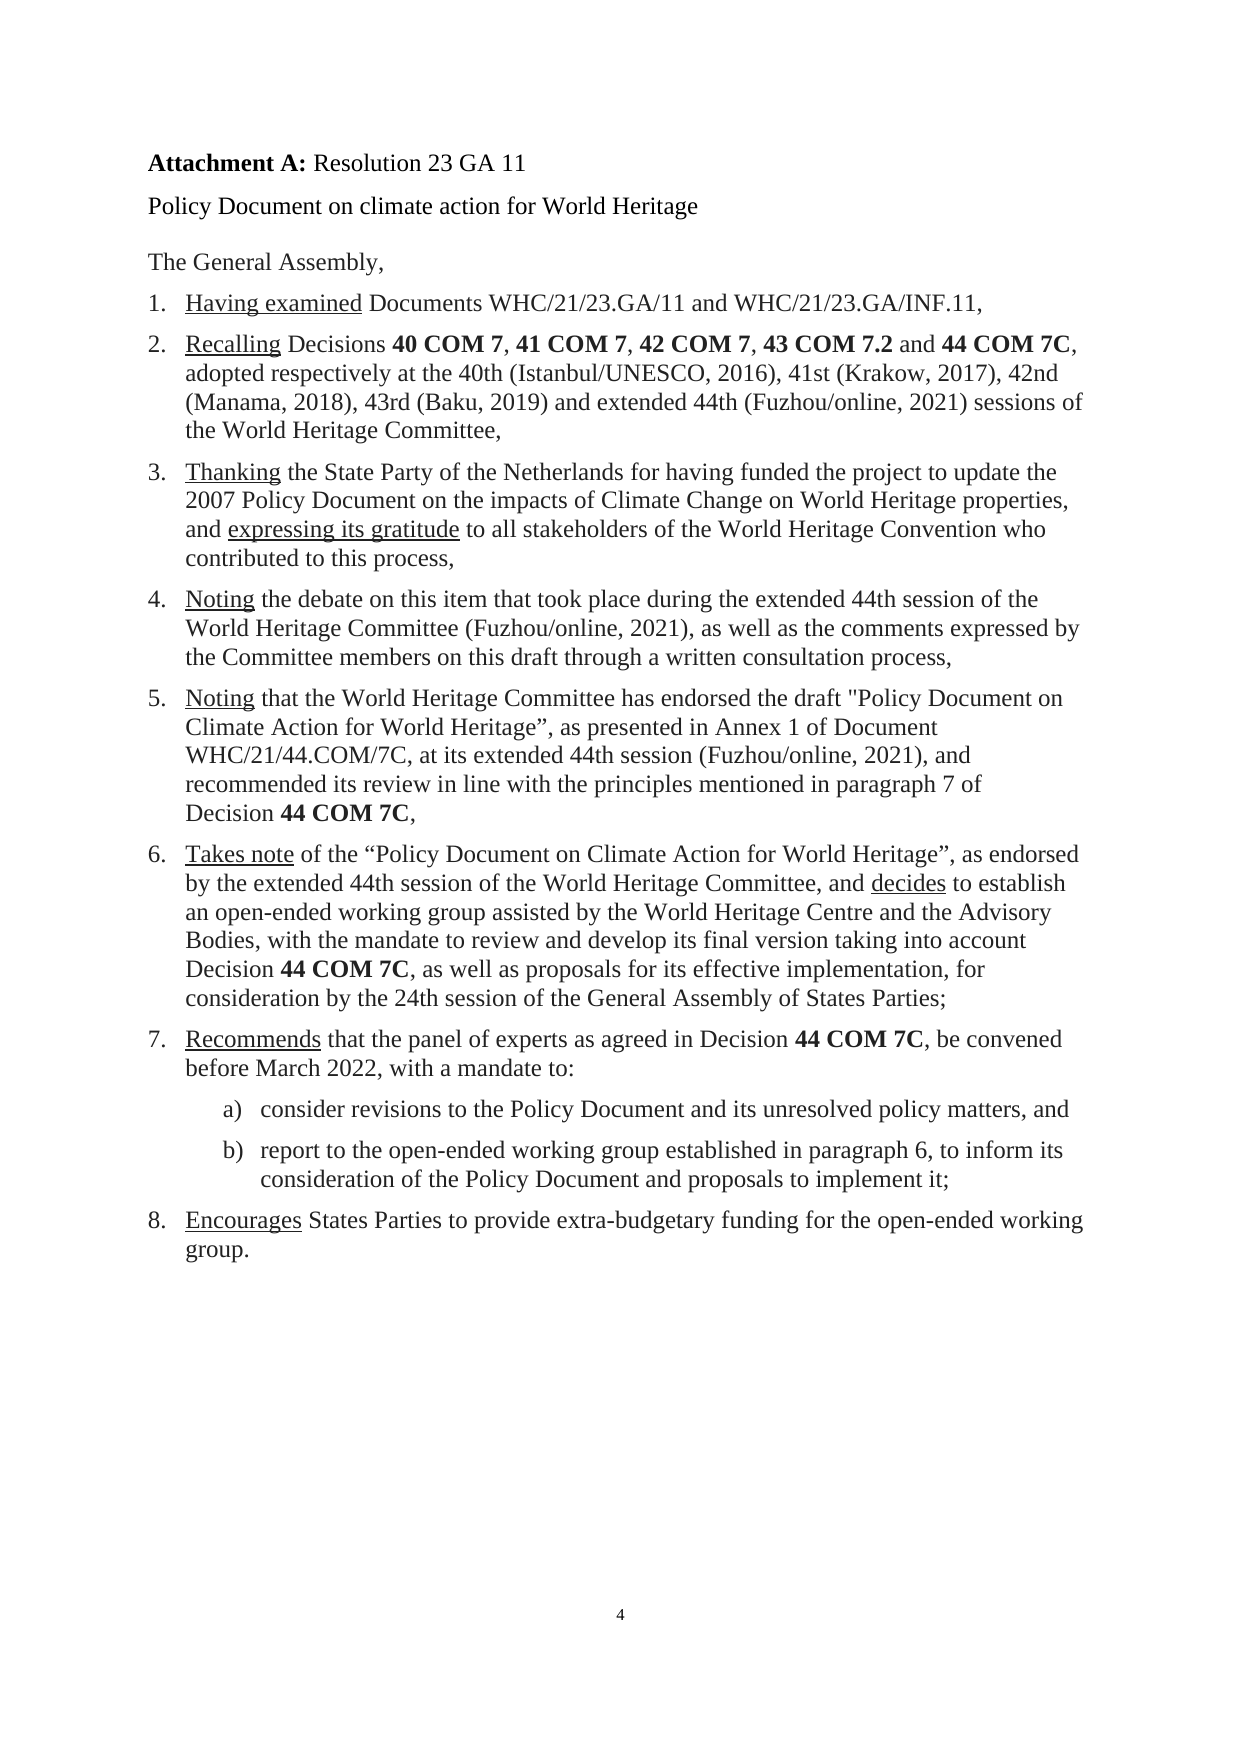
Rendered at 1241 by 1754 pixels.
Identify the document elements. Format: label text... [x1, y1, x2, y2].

list Recalling Decisions 40 COM 7, 41 COM 7, 42 COM 7, 43 COM 7.2 and 44 COM 7C, adopted respectively at the 40th (Istanbul/UNESCO, 2016), 41st (Krakow, 2017), 42nd (Manama, 2018), 43rd (Baku, 2019) and extended 44th (Fuzhou/online, 2021) sessions of the World Heritage Committee, [148, 329, 1092, 444]
list Noting the debate on this item that took place during the extended 44th session of the World Heritage Committee (Fuzhou/online, 2021), as well as the comments expressed by the Committee members on this draft through a written consultation process, [148, 584, 1092, 671]
list Noting that the World Heritage Committee has endorsed the draft "Policy Document on Climate Action for World Heritage”, as presented in Annex 1 of Document WHC/21/44.COM/7C, at its extended 44th session (Fuzhou/online, 2021), and recommended its review in line with the principles mentioned in paragraph 7 of Decision 44 COM 7C, [148, 683, 1092, 827]
list consider revisions to the Policy Document and its unresolved policy matters, and [223, 1094, 1092, 1123]
list Takes note of the “Policy Document on Climate Action for World Heritage”, as endorsed by the extended 44th session of the World Heritage Committee, and decides to establish an open-ended working group assisted by the World Heritage Centre and the Advisory Bodies, with the mandate to review and develop its final version taking into account Decision 44 COM 7C, as well as proposals for its effective implementation, for consideration by the 24th session of the General Assembly of States Parties; [148, 839, 1092, 1012]
text The General Assembly, [148, 247, 1092, 276]
list Thanking the State Party of the Netherlands for having funded the project to update the 2007 Policy Document on the impacts of Climate Change on World Heritage properties, and expressing its gratitude to all stakeholders of the World Heritage Convention who contributed to this process, [148, 457, 1092, 572]
text Attachment A: Resolution 23 GA 11 [148, 148, 1092, 176]
text Policy Document on climate action for World Heritage [148, 191, 1092, 220]
list report to the open-ended working group established in paragraph 6, to inform its consideration of the Policy Document and proposals to implement it; [223, 1136, 1092, 1193]
list Recommends that the panel of experts as agreed in Decision 44 COM 7C, be convened before March 2022, with a mandate to: [148, 1024, 1092, 1082]
list Having examined Documents WHC/21/23.GA/11 and WHC/21/23.GA/INF.11, [148, 288, 1092, 317]
list Encourages States Parties to provide extra-budgetary funding for the open-ended working group. [148, 1206, 1092, 1263]
